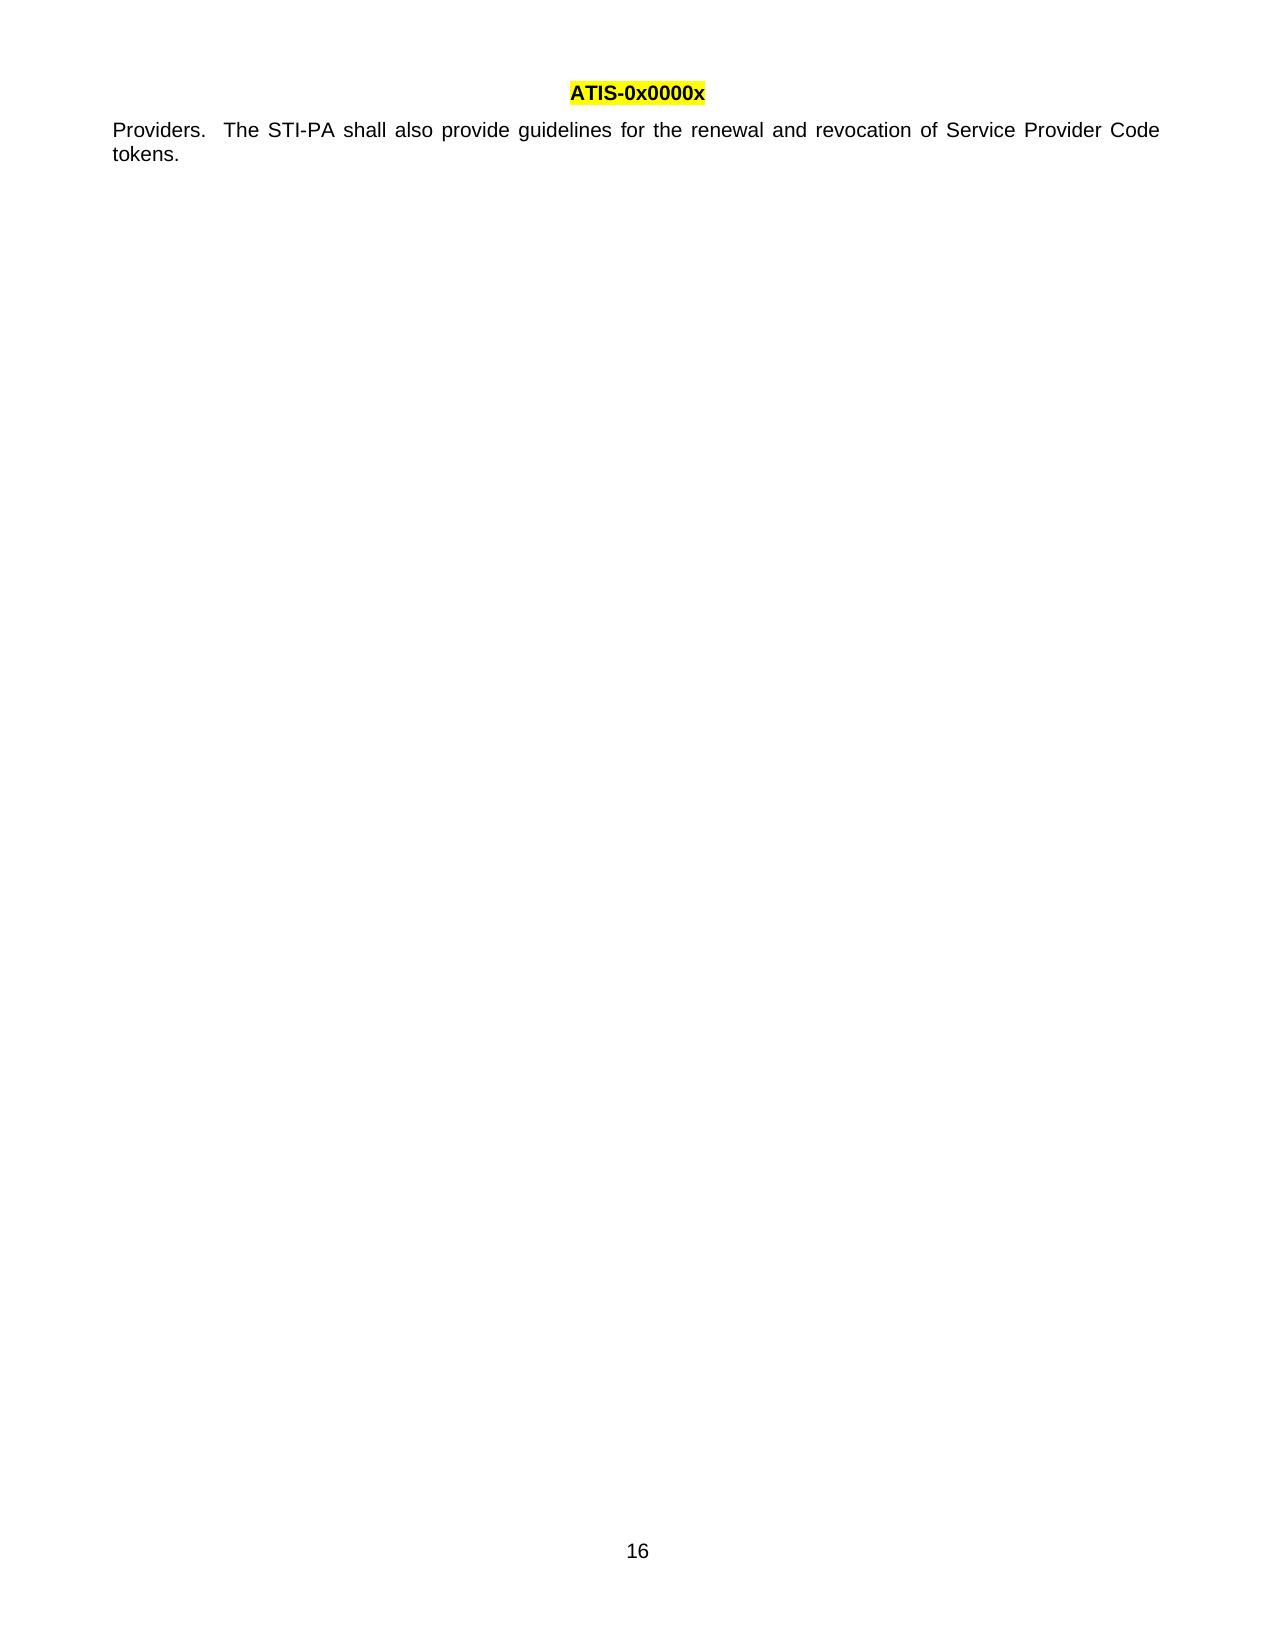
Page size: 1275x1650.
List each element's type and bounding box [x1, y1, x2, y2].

text [112, 118, 1162, 166]
